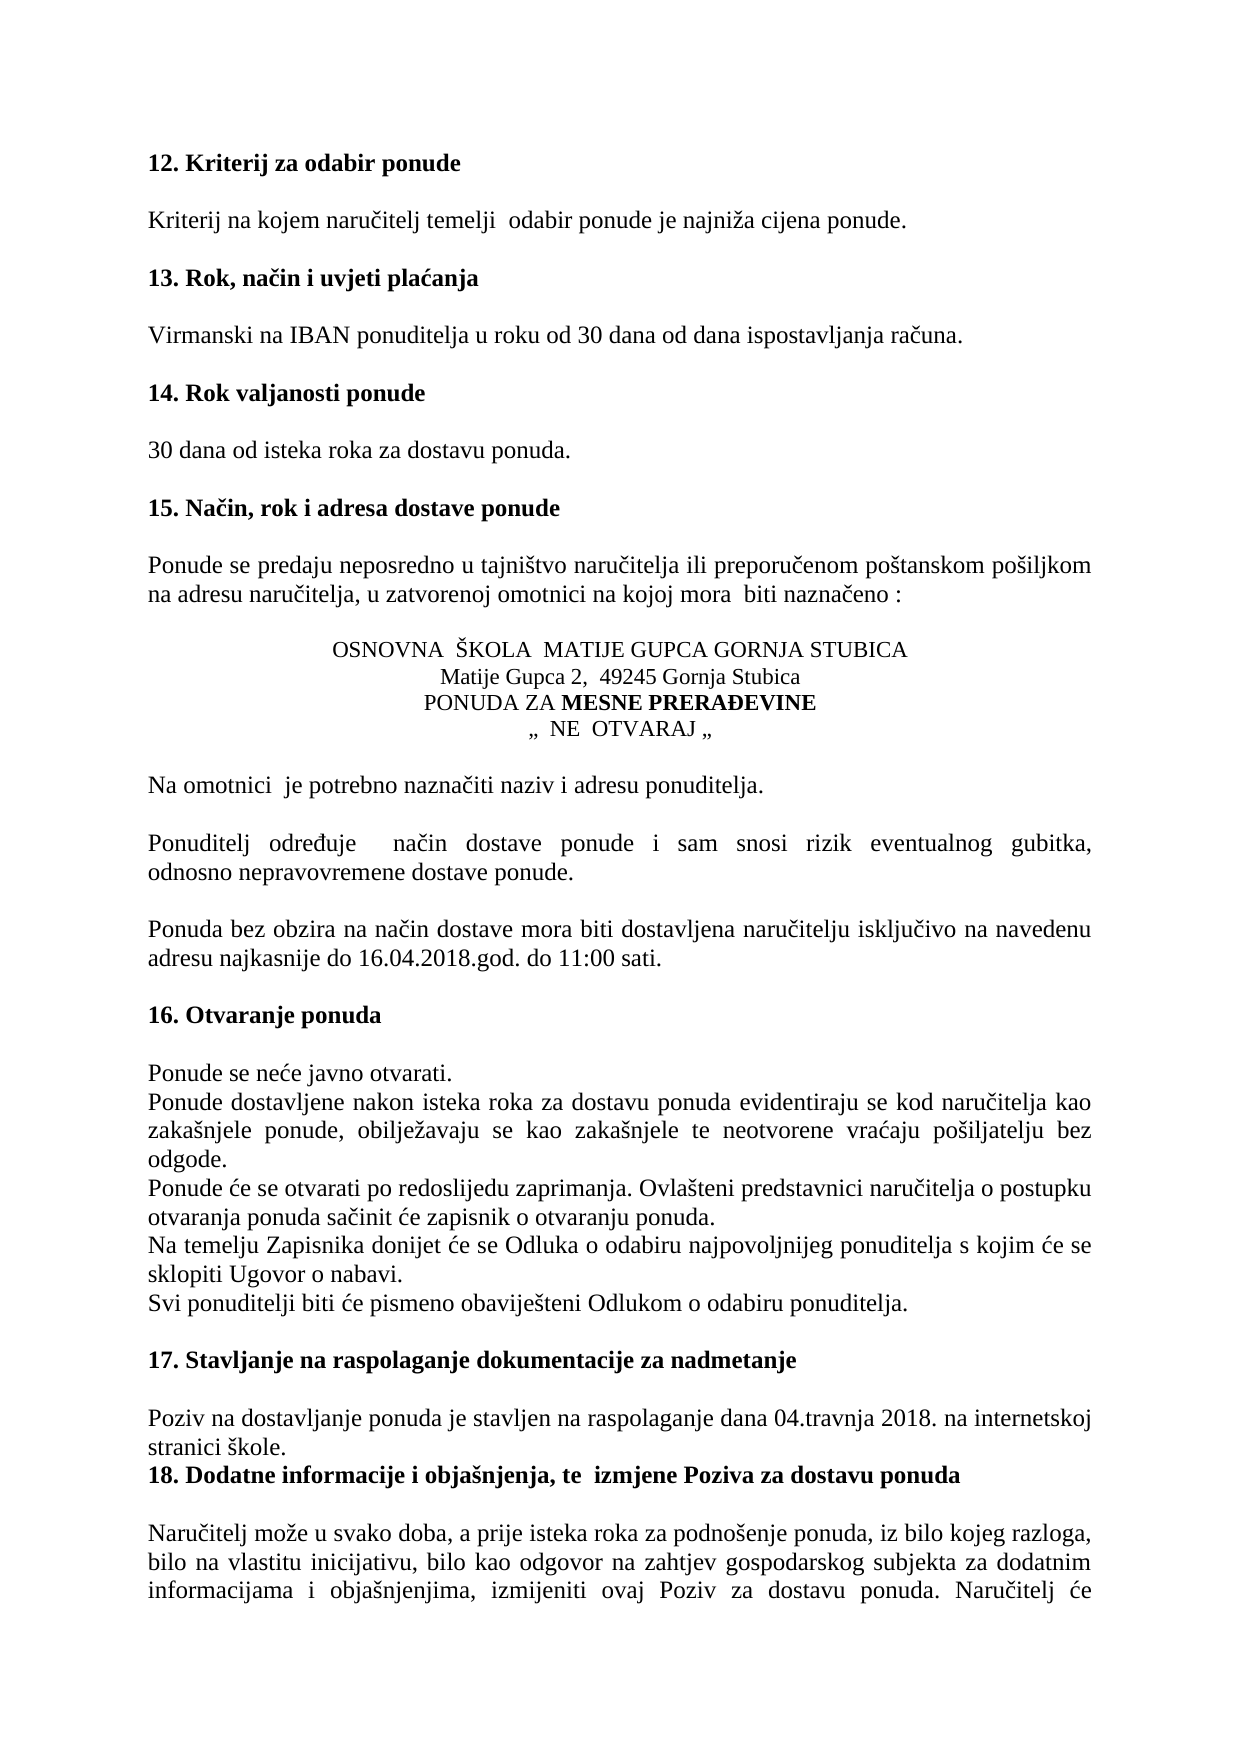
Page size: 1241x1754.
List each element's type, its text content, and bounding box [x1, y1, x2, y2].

text 18. Dodatne informacije i objašnjenja, te izmjene Poziva za dostavu ponuda [148, 1461, 1093, 1489]
text 13. Rok, način i uvjeti plaćanja [148, 263, 1093, 291]
text Ponude se neće javno otvarati. [148, 1058, 1093, 1087]
text Poziv na dostavljanje ponuda je stavljen na raspolaganje dana 04.travnja 2018. na internetskoj stranici škole. [148, 1403, 1093, 1461]
text Ponude će se otvarati po redoslijedu zaprimanja. Ovlašteni predstavnici naručitelja o postupku otvaranja ponuda sačinit će zapisnik o otvaranju ponuda. [148, 1173, 1093, 1231]
text Kriterij na kojem naručitelj temelji odabir ponude je najniža cijena ponude. [148, 205, 1093, 234]
text Ponuda bez obzira na način dostave mora biti dostavljena naručitelju isključivo na navedenu adresu najkasnije do 16.04.2018.god. do 11:00 sati. [148, 914, 1093, 972]
text Ponuditelj određuje način dostave ponude i sam snosi rizik eventualnog gubitka, odnosno nepravovremene dostave ponude. [148, 828, 1093, 886]
text Ponude dostavljene nakon isteka roka za dostavu ponuda evidentiraju se kod naručitelja kao zakašnjele ponude, obilježavaju se kao zakašnjele te neotvorene vraćaju pošiljatelju bez odgode. [148, 1087, 1093, 1173]
text 17. Stavljanje na raspolaganje dokumentacije za nadmetanje [148, 1346, 1093, 1374]
text Na temelju Zapisnika donijet će se Odluka o odabiru najpovoljnijeg ponuditelja s kojim će se sklopiti Ugovor o nabavi. [148, 1231, 1093, 1288]
text OSNOVNA ŠKOLA MATIJE GUPCA GORNJA STUBICA [148, 636, 1093, 663]
text Ponude se predaju neposredno u tajništvo naručitelja ili preporučenom poštanskom pošiljkom na adresu naručitelja, u zatvorenoj omotnici na kojoj mora biti naznačeno : [148, 550, 1093, 608]
text Matije Gupca 2, 49245 Gornja Stubica [148, 663, 1093, 689]
text PONUDA ZA MESNE PRERAĐEVINE [148, 689, 1093, 715]
text Na omotnici je potrebno naznačiti naziv i adresu ponuditelja. [148, 771, 1093, 799]
text 15. Način, rok i adresa dostave ponude [148, 493, 1093, 521]
text „ NE OTVARAJ „ [148, 715, 1093, 742]
text 30 dana od isteka roka za dostavu ponuda. [148, 435, 1093, 464]
text Svi ponuditelji biti će pismeno obaviješteni Odlukom o odabiru ponuditelja. [148, 1288, 1093, 1317]
text 16. Otvaranje ponuda [148, 1001, 1093, 1029]
text Virmanski na IBAN ponuditelja u roku od 30 dana od dana ispostavljanja računa. [148, 320, 1093, 349]
text 14. Rok valjanosti ponude [148, 378, 1093, 406]
text 12. Kriterij za odabir ponude [148, 148, 1093, 176]
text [148, 1518, 1093, 1604]
